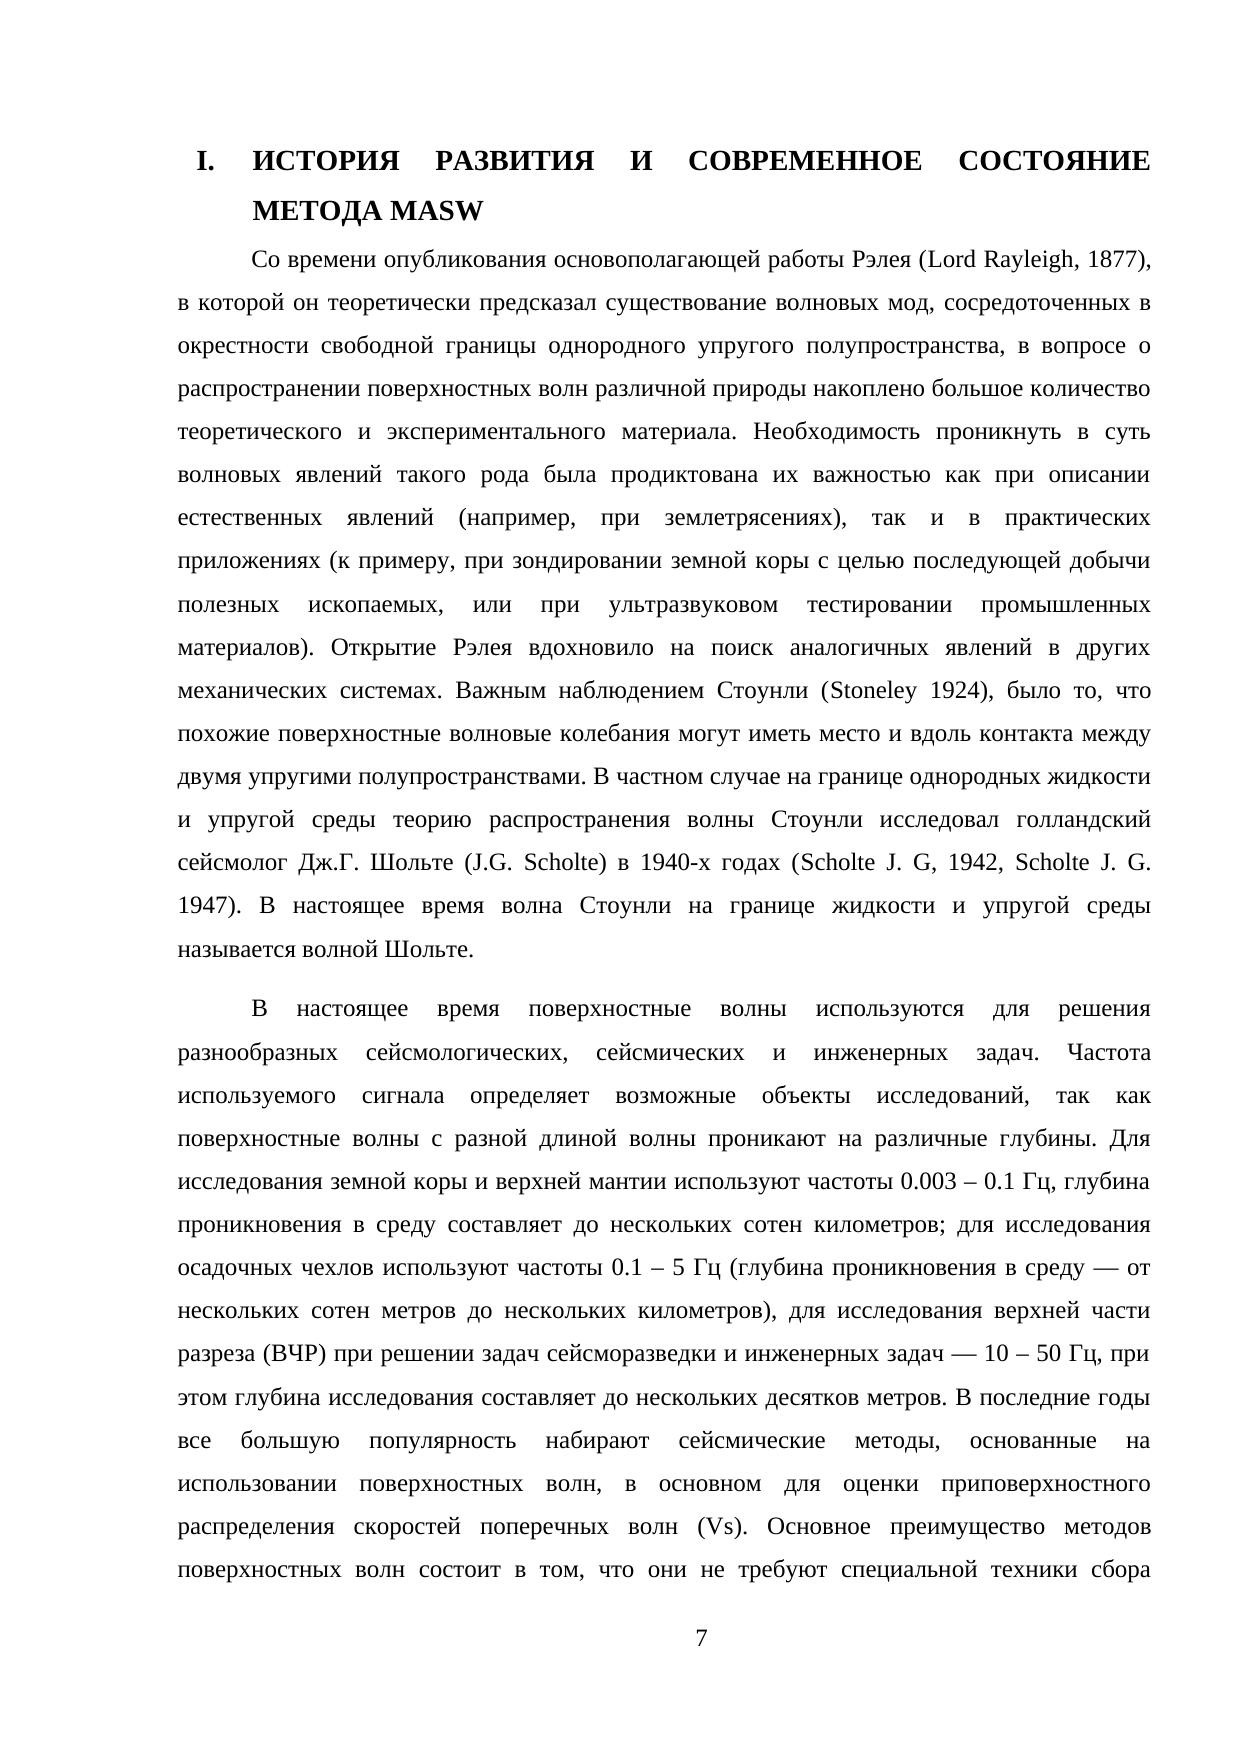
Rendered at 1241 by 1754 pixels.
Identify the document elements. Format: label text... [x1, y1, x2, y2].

text Со времени опубликования основополагающей работы Рэлея (Lord Rayleigh, 1877), в которой он теоретически предсказал существование волновых мод, сосредоточенных в окрестности свободной границы однородного упругого полупространства, в вопросе о распространении поверхностных волн различной природы накоплено большое количество теоретического и экспериментального материала. Необходимость проникнуть в суть волновых явлений такого рода была продиктована их важностью как при описании естественных явлений (например, при землетрясениях), так и в практических приложениях (к примеру, при зондировании земной коры с целью последующей добычи полезных ископаемых, или при ультразвуковом тестировании промышленных материалов). Открытие Рэлея вдохновило на поиск аналогичных явлений в других механических системах. Важным наблюдением Стоунли (Stoneley 1924), было то, что похожие поверхностные волновые колебания могут иметь место и вдоль контакта между двумя упругими полупространствами. В частном случае на границе однородных жидкости и упругой среды теорию распространения волны Стоунли исследовал голландский сейсмолог Дж.Г. Шольте (J.G. Scholte) в 1940-х годах (Scholte J. G, 1942, Scholte J. G. 1947). В настоящее время волна Стоунли на границе жидкости и упругой среды называется волной Шольте. [177, 244, 1152, 962]
subtitle ИСТОРИЯ РАЗВИТИЯ И СОВРЕМЕННОЕ СОСТОЯНИЕ МЕТОДА MASW [215, 143, 1152, 227]
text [177, 993, 1152, 1583]
